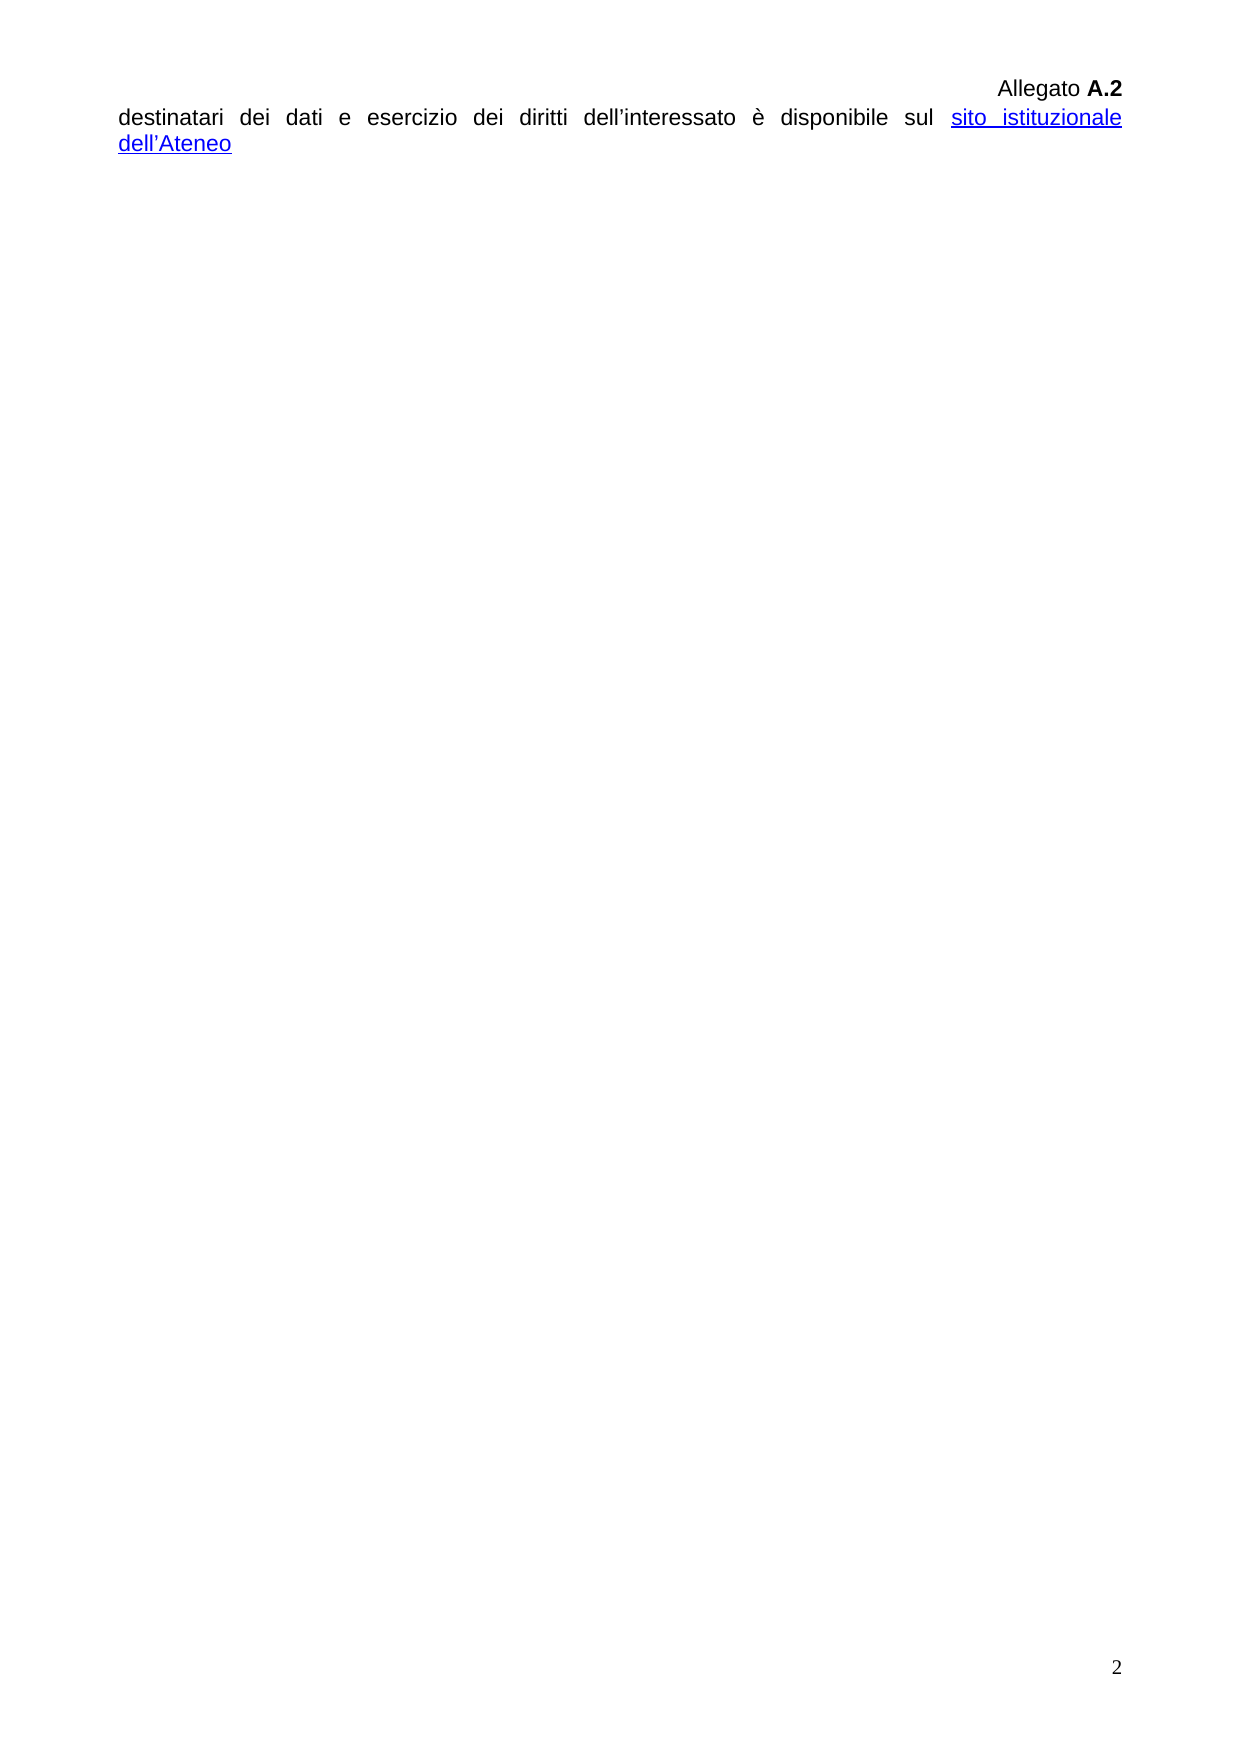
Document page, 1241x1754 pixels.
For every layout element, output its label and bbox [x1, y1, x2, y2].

text [118, 103, 1122, 156]
